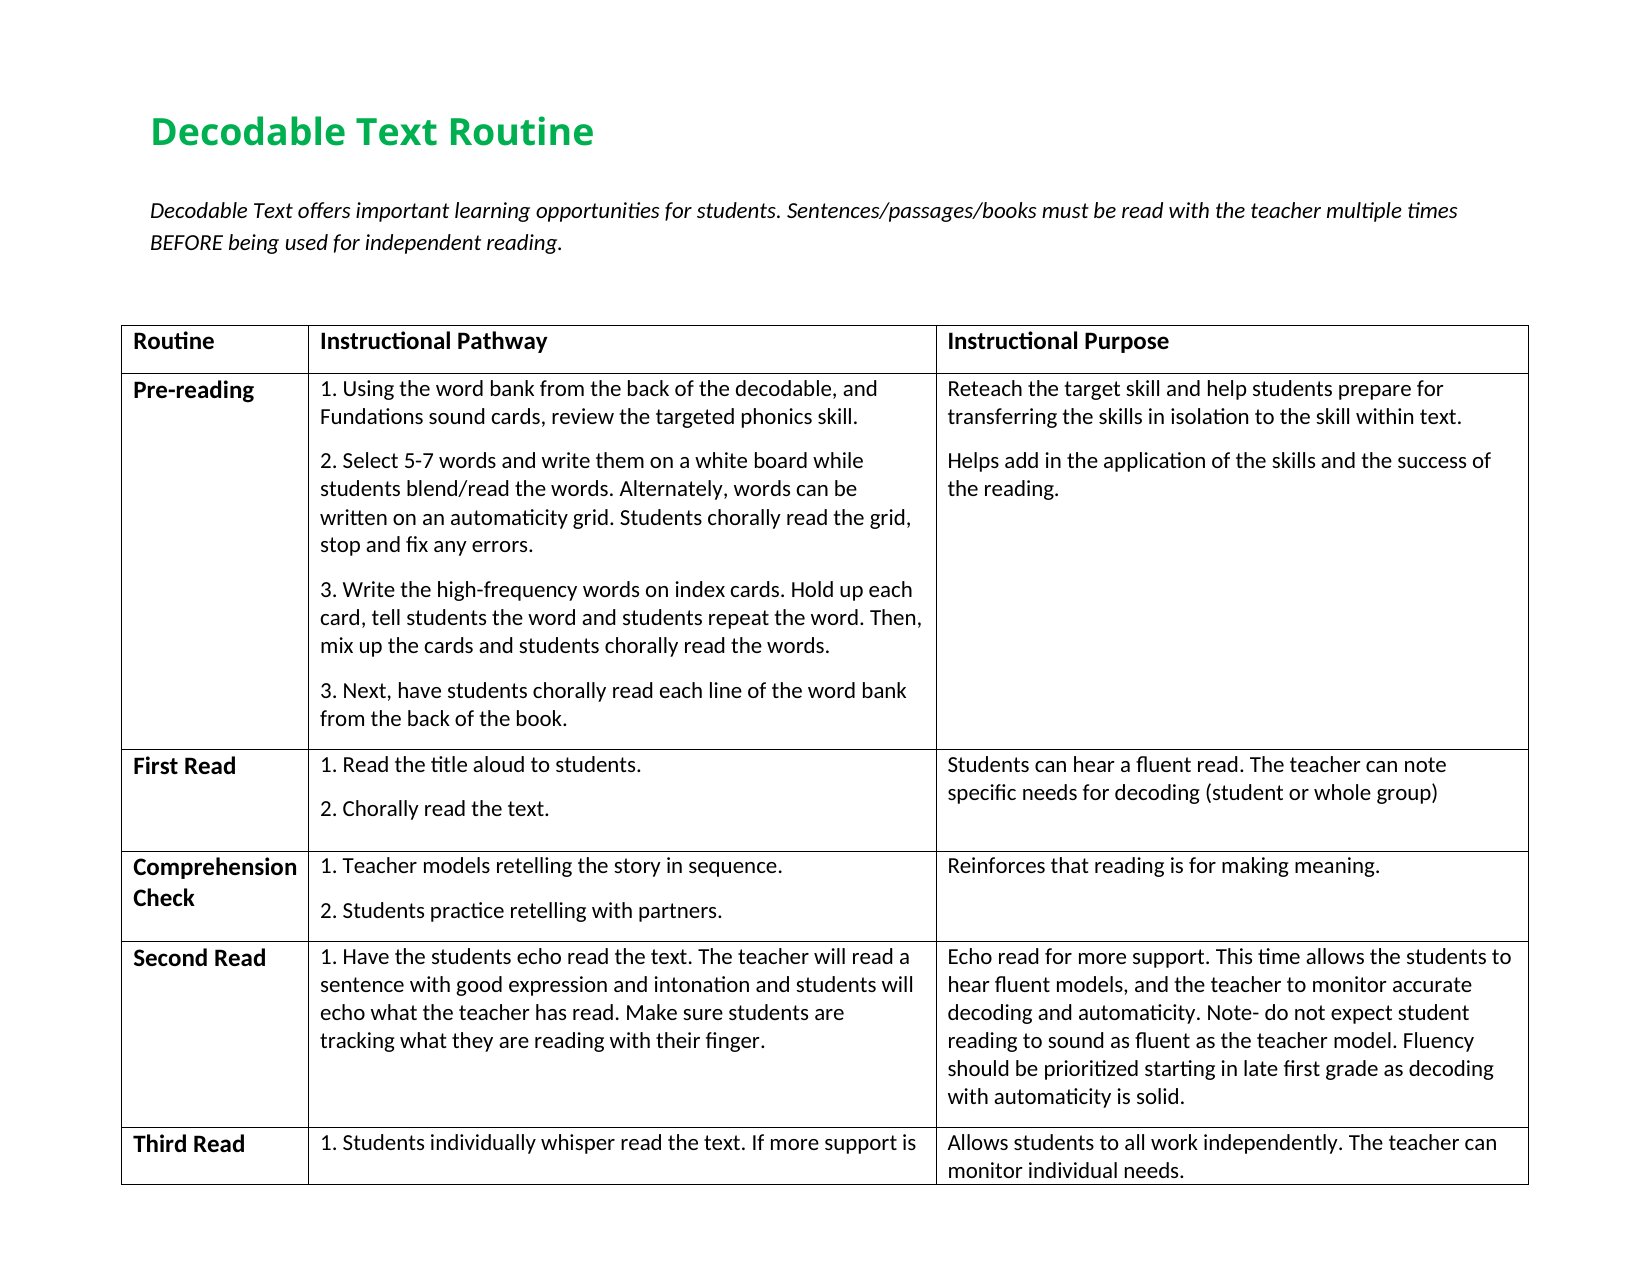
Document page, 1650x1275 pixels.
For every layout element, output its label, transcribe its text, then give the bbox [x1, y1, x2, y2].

table_cell Students can hear a fluent read. The teacher can note specific needs for decoding (student or whole group) [937, 750, 1528, 851]
table_cell 1. Teacher models retelling the story in sequence. 2. Students practice retelling with partners. [309, 852, 936, 941]
table_cell Echo read for more support. This time allows the students to hear fluent models, and the teacher to monitor accurate decoding and automaticity. Note- do not expect student reading to sound as fluent as the teacher model. Fluency should be prioritized starting in late first grade as decoding with automaticity is solid. [937, 942, 1528, 1127]
table_header Instructional Purpose [937, 326, 1528, 373]
table_cell First Read [122, 750, 308, 851]
table_cell Second Read [122, 942, 308, 1127]
table_cell Comprehension Check [122, 852, 308, 941]
table_cell Third Read [122, 1128, 308, 1184]
table_cell 1. Have the students echo read the text. The teacher will read a sentence with good expression and intonation and students will echo what the teacher has read. Make sure students are tracking what they are reading with their finger. [309, 942, 936, 1127]
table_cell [937, 1128, 1528, 1184]
table_cell Reinforces that reading is for making meaning. [937, 852, 1528, 941]
text Decodable Text Routine [150, 105, 1500, 156]
text Decodable Text offers important learning opportunities for students. Sentences/passages/books must be read with the teacher multiple times BEFORE being used for independent reading. [150, 196, 1500, 256]
table_header Instructional Pathway [309, 326, 936, 373]
table_cell 1. Using the word bank from the back of the decodable, and Fundations sound cards, review the targeted phonics skill. 2. Select 5-7 words and write them on a white board while students blend/read the words. Alternately, words can be written on an automaticity grid. Students chorally read the grid, stop and fix any errors. 3. Write the high-frequency words on index cards. Hold up each card, tell students the word and students repeat the word. Then, mix up the cards and students chorally read the words. 3. Next, have students chorally read each line of the word bank from the back of the book. [309, 374, 936, 749]
table_cell Reteach the target skill and help students prepare for transferring the skills in isolation to the skill within text. Helps add in the application of the skills and the success of the reading. [937, 374, 1528, 749]
table_cell Pre-reading [122, 374, 308, 749]
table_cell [309, 1128, 936, 1184]
table_cell 1. Read the title aloud to students. 2. Chorally read the text. [309, 750, 936, 851]
table_header Routine [122, 326, 308, 373]
